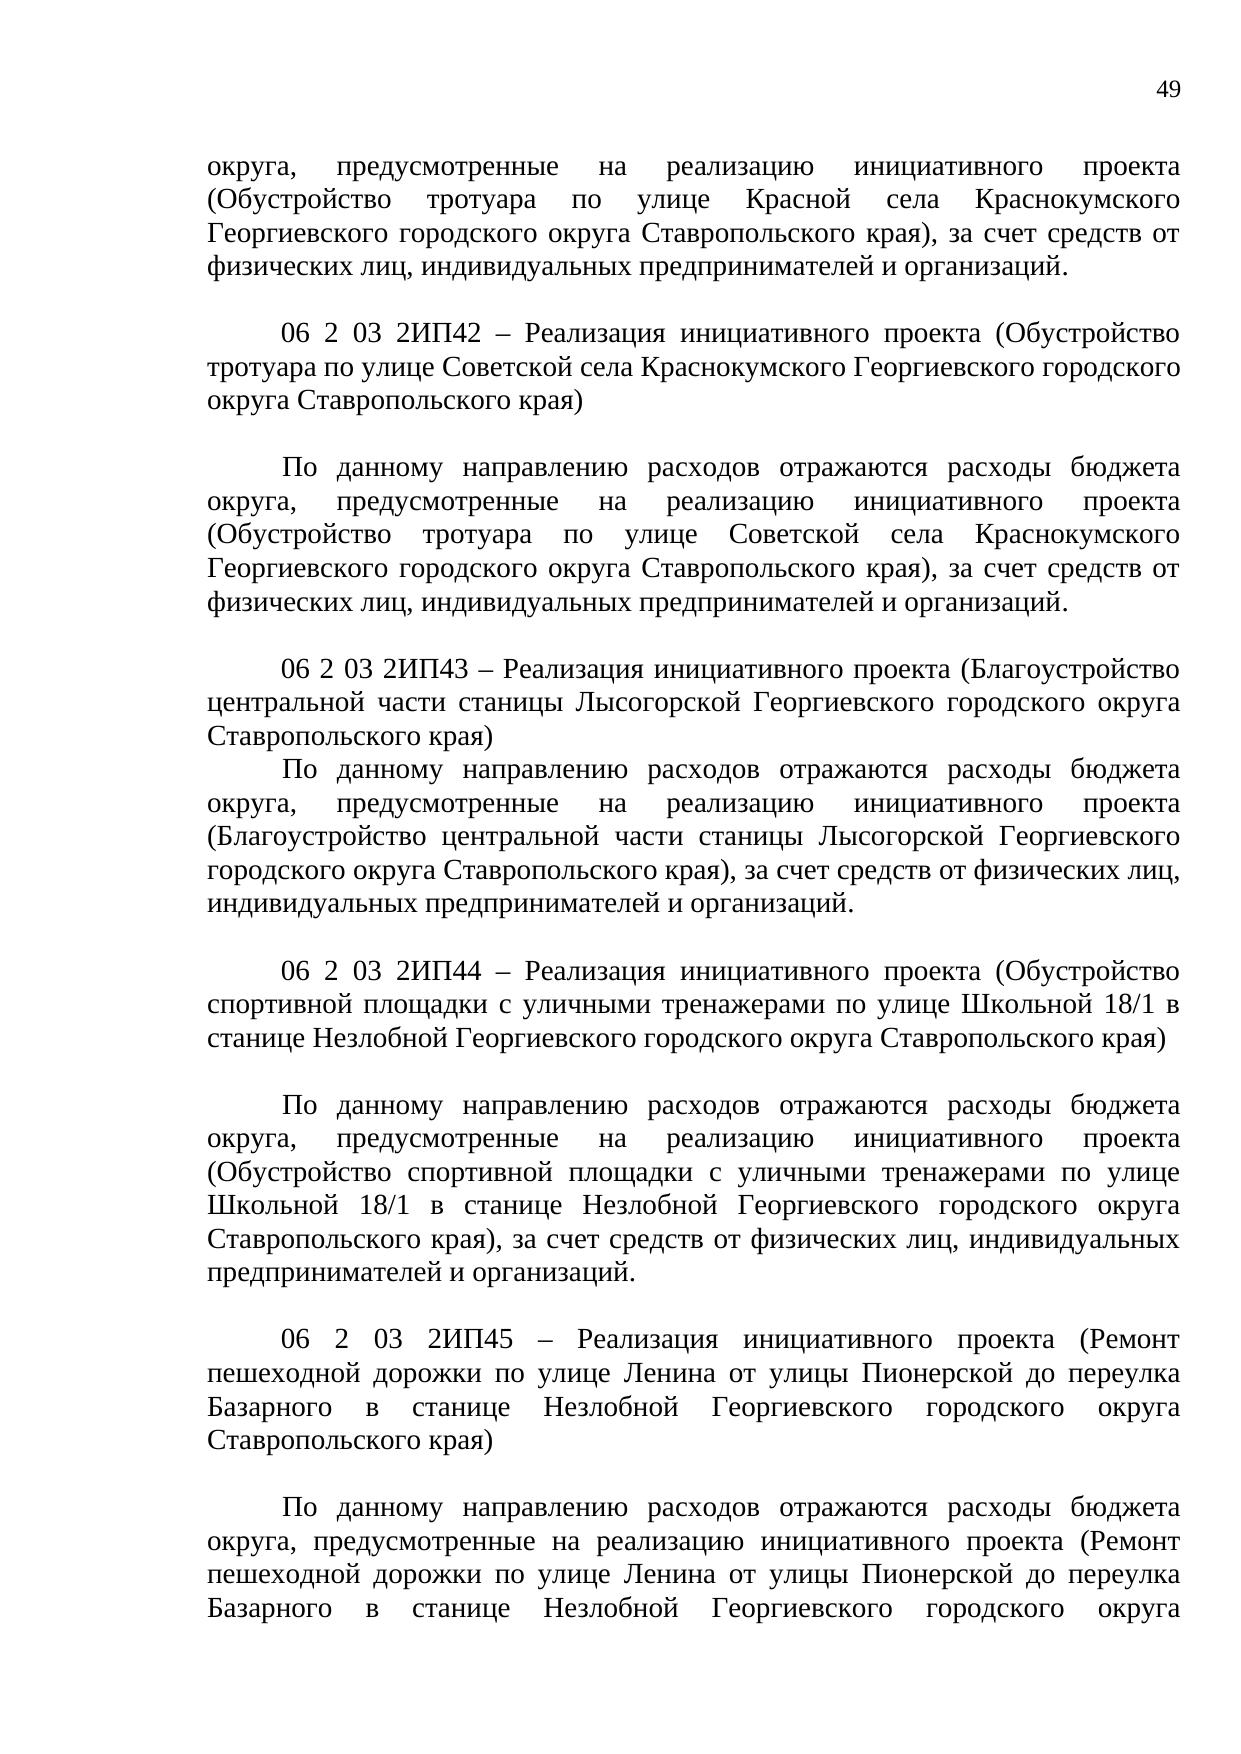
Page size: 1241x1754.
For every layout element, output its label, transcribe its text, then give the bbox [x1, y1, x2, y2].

text По данному направлению расходов отражаются расходы бюджета округа, предусмотренные на реализацию инициативного проекта (Обустройство спортивной площадки с уличными тренажерами по улице Школьной 18/1 в станице Незлобной Георгиевского городского округа Ставропольского края), за счет средств от физических лиц, индивидуальных предпринимателей и организаций. [207, 1087, 1181, 1288]
text По данному направлению расходов отражаются расходы бюджета округа, предусмотренные на реализацию инициативного проекта (Обустройство тротуара по улице Советской села Краснокумского Георгиевского городского округа Ставропольского края), за счет средств от физических лиц, индивидуальных предпринимателей и организаций. [207, 449, 1181, 617]
text 06 2 03 2ИП45 – Реализация инициативного проекта (Ремонт пешеходной дорожки по улице Ленина от улицы Пионерской до переулка Базарного в станице Незлобной Георгиевского городского округа Ставропольского края) [207, 1322, 1181, 1456]
text 06 2 03 2ИП44 – Реализация инициативного проекта (Обустройство спортивной площадки с уличными тренажерами по улице Школьной 18/1 в станице Незлобной Георгиевского городского округа Ставропольского края) [207, 953, 1181, 1053]
text 06 2 03 2ИП42 – Реализация инициативного проекта (Обустройство тротуара по улице Советской села Краснокумского Георгиевского городского округа Ставропольского края) [207, 315, 1181, 416]
text 06 2 03 2ИП43 – Реализация инициативного проекта (Благоустройство центральной части станицы Лысогорской Георгиевского городского округа Ставропольского края) [207, 651, 1181, 751]
text По данному направлению расходов отражаются расходы бюджета округа, предусмотренные на реализацию инициативного проекта (Благоустройство центральной части станицы Лысогорской Георгиевского городского округа Ставропольского края), за счет средств от физических лиц, индивидуальных предпринимателей и организаций. [207, 751, 1181, 919]
